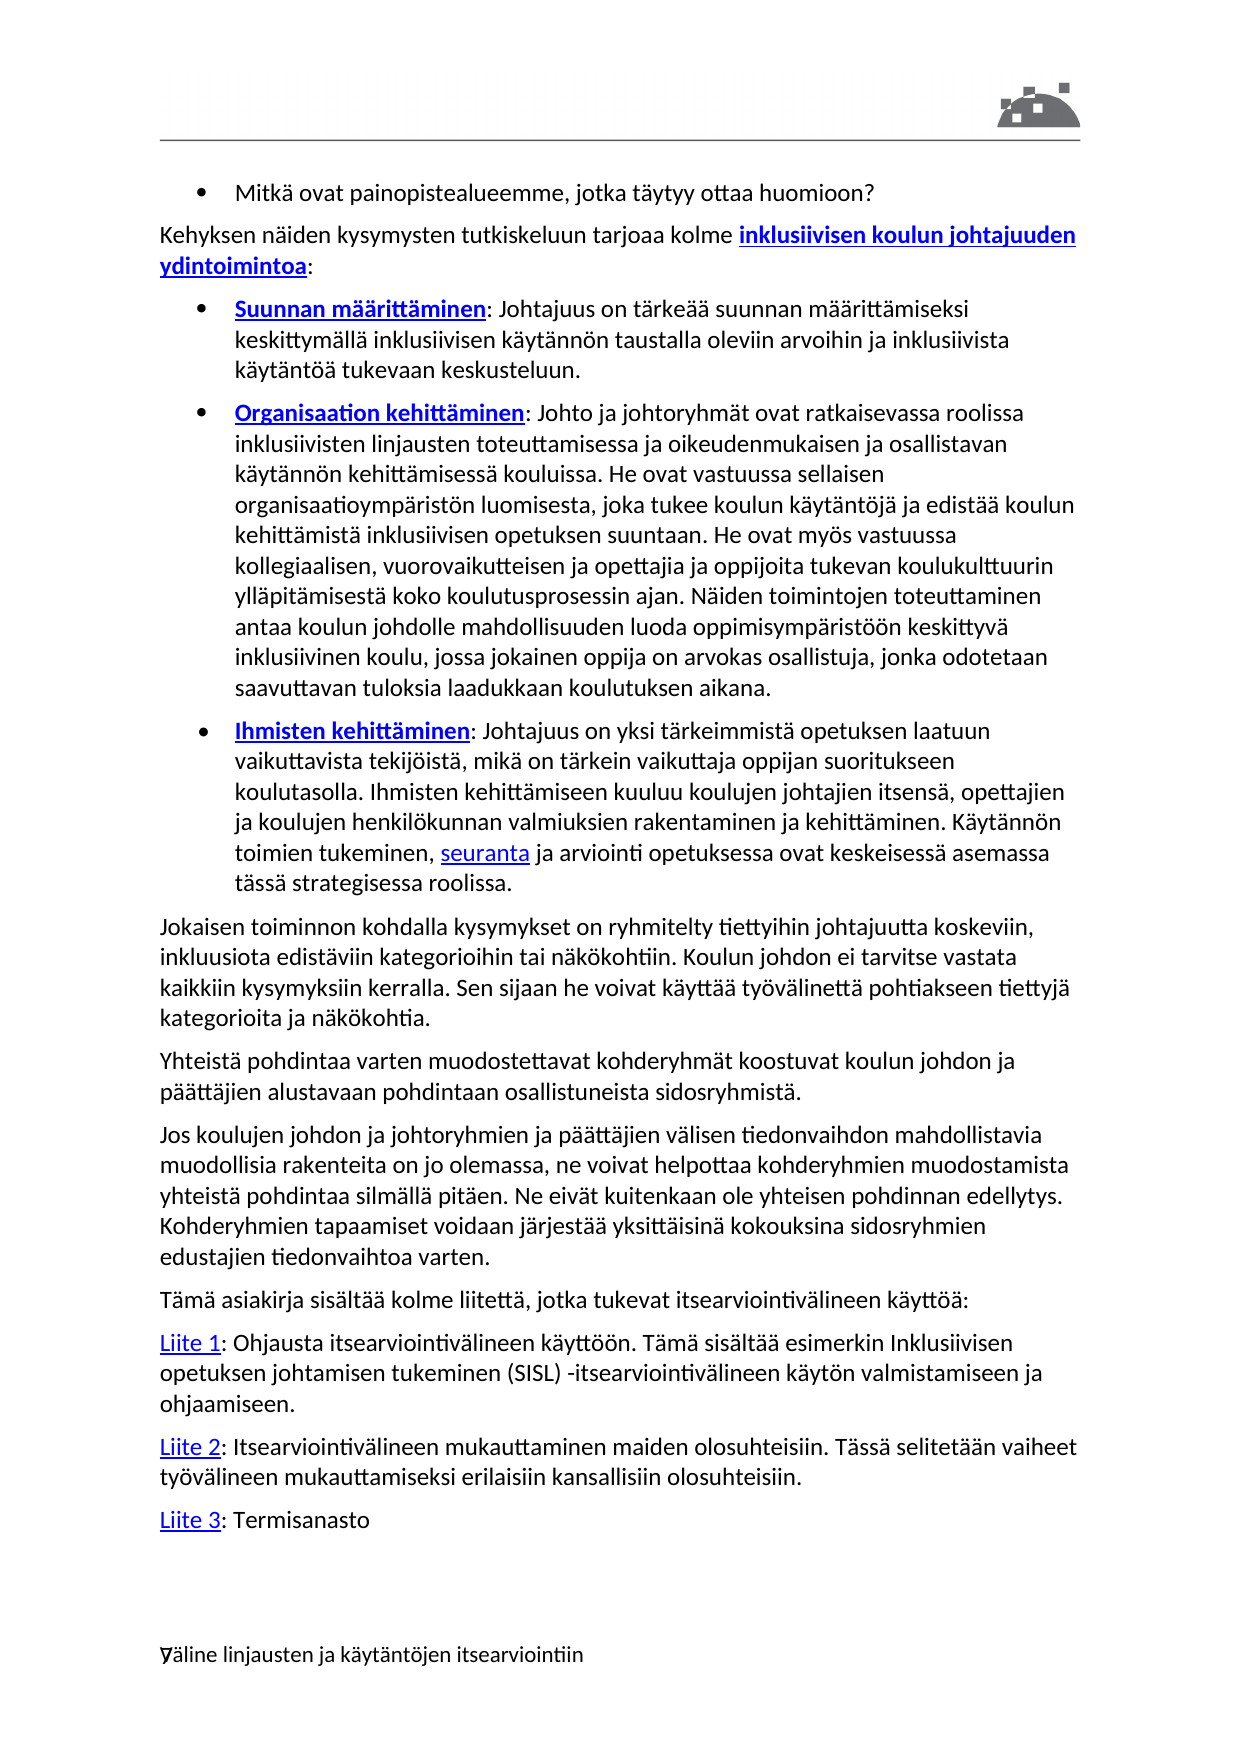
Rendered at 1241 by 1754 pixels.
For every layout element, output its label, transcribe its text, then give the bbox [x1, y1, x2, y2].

picture [159, 73, 1081, 148]
text Tämä asiakirja sisältää kolme liitettä, jotka tukevat itsearviointivälineen käyttöä: [159, 1284, 1081, 1314]
text Jokaisen toiminnon kohdalla kysymykset on ryhmitelty tiettyihin johtajuutta koskeviin, inkluusiota edistäviin kategorioihin tai näkökohtiin. Koulun johdon ei tarvitse vastata kaikkiin kysymyksiin kerralla. Sen sijaan he voivat käyttää työvälinettä pohtiakseen tiettyjä kategorioita ja näkökohtia. [159, 911, 1081, 1033]
list Ihmisten kehittäminen: Johtajuus on yksi tärkeimmistä opetuksen laatuun vaikuttavista tekijöistä, mikä on tärkein vaikuttaja oppijan suoritukseen koulutasolla. Ihmisten kehittämiseen kuuluu koulujen johtajien itsensä, opettajien ja koulujen henkilökunnan valmiuksien rakentaminen ja kehittäminen. Käytännön toimien tukeminen, seuranta ja arviointi opetuksessa ovat keskeisessä asemassa tässä strategisessa roolissa. [197, 715, 1081, 898]
text Liite 3: Termisanasto [159, 1504, 1081, 1535]
list Suunnan määrittäminen: Johtajuus on tärkeää suunnan määrittämiseksi keskittymällä inklusiivisen käytännön taustalla oleviin arvoihin ja inklusiivista käytäntöä tukevaan keskusteluun. [197, 293, 1081, 385]
text Liite 2: Itsearviointivälineen mukauttaminen maiden olosuhteisiin. Tässä selitetään vaiheet työvälineen mukauttamiseksi erilaisiin kansallisiin olosuhteisiin. [159, 1431, 1081, 1492]
list Organisaation kehittäminen: Johto ja johtoryhmät ovat ratkaisevassa roolissa inklusiivisten linjausten toteuttamisessa ja oikeudenmukaisen ja osallistavan käytännön kehittämisessä kouluissa. He ovat vastuussa sellaisen organisaatioympäristön luomisesta, joka tukee koulun käytäntöjä ja edistää koulun kehittämistä inklusiivisen opetuksen suuntaan. He ovat myös vastuussa kollegiaalisen, vuorovaikutteisen ja opettajia ja oppijoita tukevan koulukulttuurin ylläpitämisestä koko koulutusprosessin ajan. Näiden toimintojen toteuttaminen antaa koulun johdolle mahdollisuuden luoda oppimisympäristöön keskittyvä inklusiivinen koulu, jossa jokainen oppija on arvokas osallistuja, jonka odotetaan saavuttavan tuloksia laadukkaan koulutuksen aikana. [197, 397, 1081, 702]
text Yhteistä pohdintaa varten muodostettavat kohderyhmät koostuvat koulun johdon ja päättäjien alustavaan pohdintaan osallistuneista sidosryhmistä. [159, 1045, 1081, 1106]
list Mitkä ovat painopistealueemme, jotka täytyy ottaa huomioon? [197, 177, 1081, 207]
text Liite 1: Ohjausta itsearviointivälineen käyttöön. Tämä sisältää esimerkin Inklusiivisen opetuksen johtamisen tukeminen (SISL) -itsearviointivälineen käytön valmistamiseen ja ohjaamiseen. [159, 1327, 1081, 1418]
text Kehyksen näiden kysymysten tutkiskeluun tarjoaa kolme inklusiivisen koulun johtajuuden ydintoimintoa: [159, 220, 1081, 281]
text Jos koulujen johdon ja johtoryhmien ja päättäjien välisen tiedonvaihdon mahdollistavia muodollisia rakenteita on jo olemassa, ne voivat helpottaa kohderyhmien muodostamista yhteistä pohdintaa silmällä pitäen. Ne eivät kuitenkaan ole yhteisen pohdinnan edellytys. Kohderyhmien tapaamiset voidaan järjestää yksittäisinä kokouksina sidosryhmien edustajien tiedonvaihtoa varten. [159, 1119, 1081, 1271]
